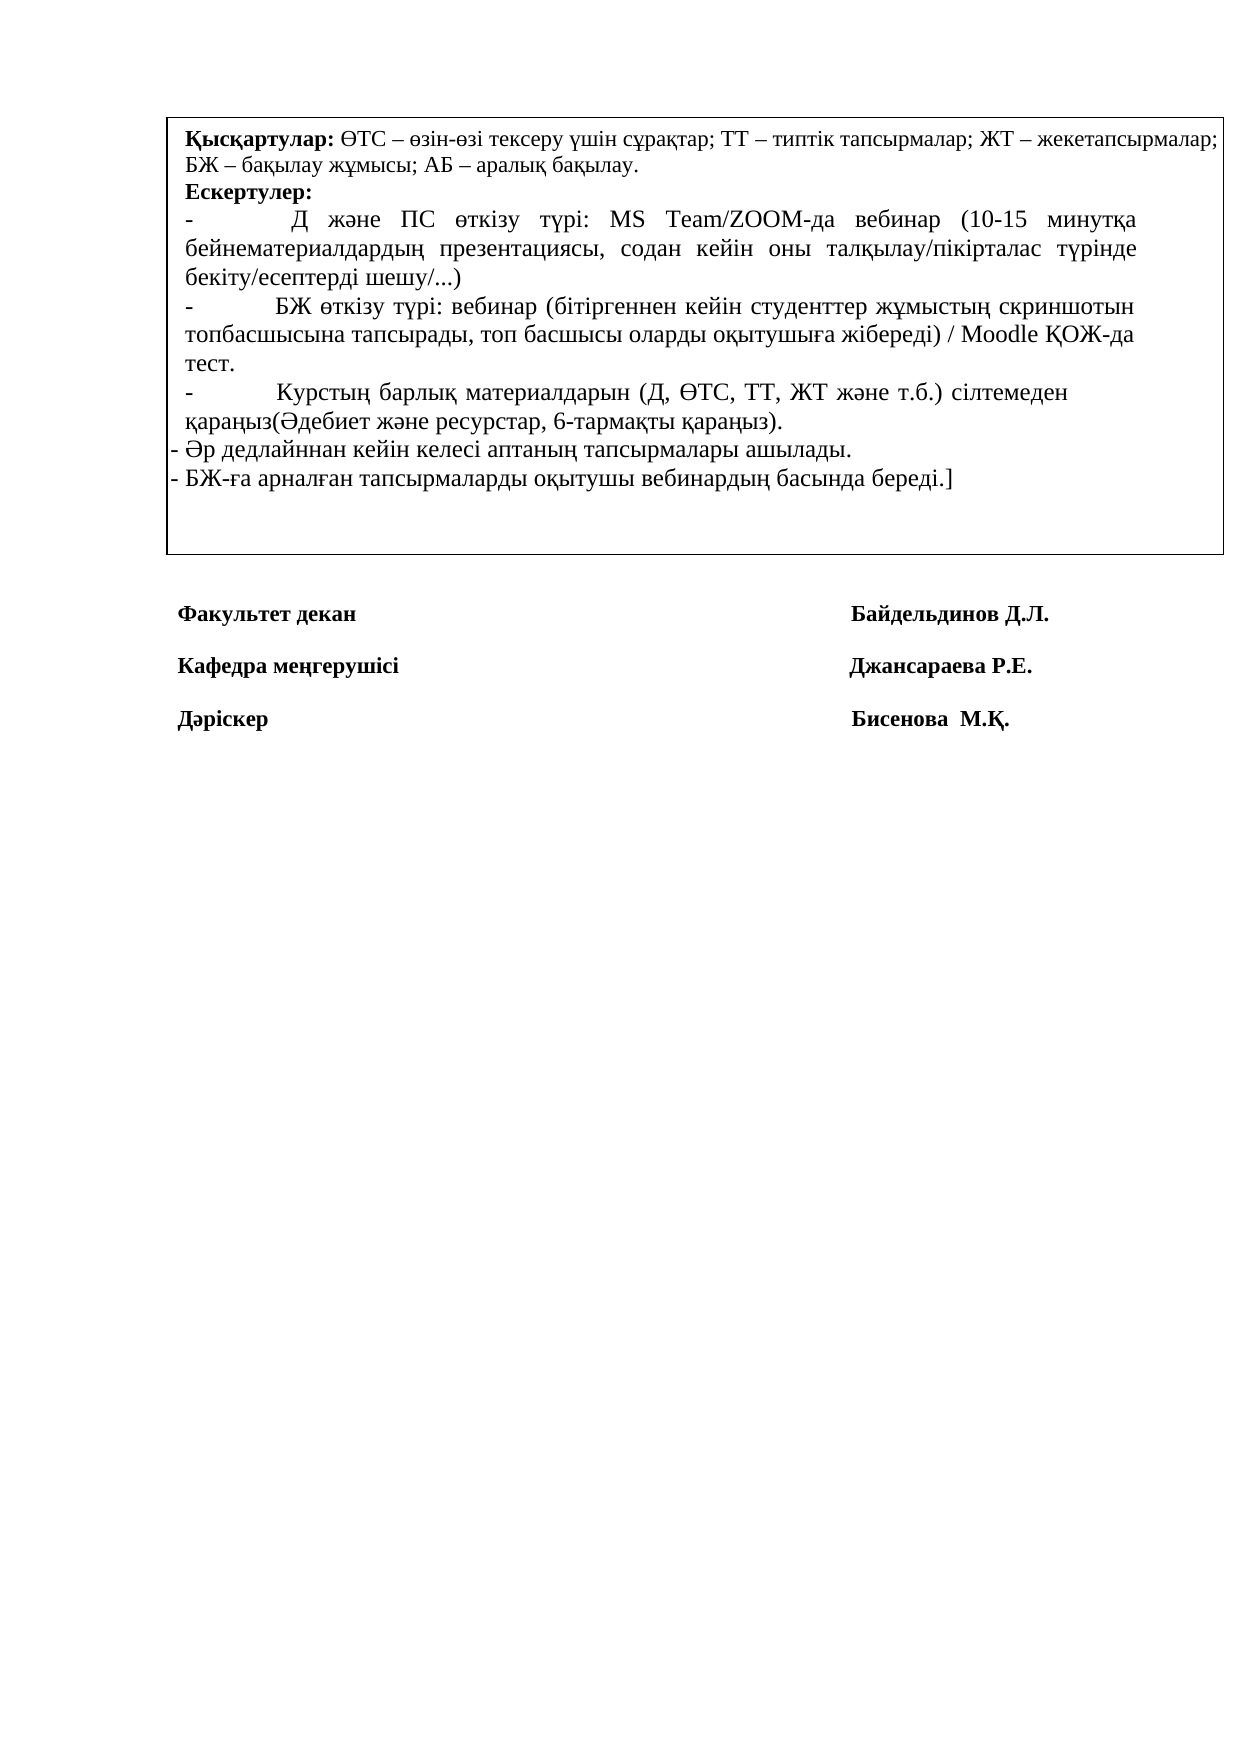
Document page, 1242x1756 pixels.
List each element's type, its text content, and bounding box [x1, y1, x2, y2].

text Факультет декан Байдельдинов Д.Л. [177, 600, 1235, 626]
text Кафедра меңгерушісі Джансараева Р.Е. [177, 652, 1235, 679]
text Дәріскер Бисенова М.Қ. [177, 705, 1235, 731]
